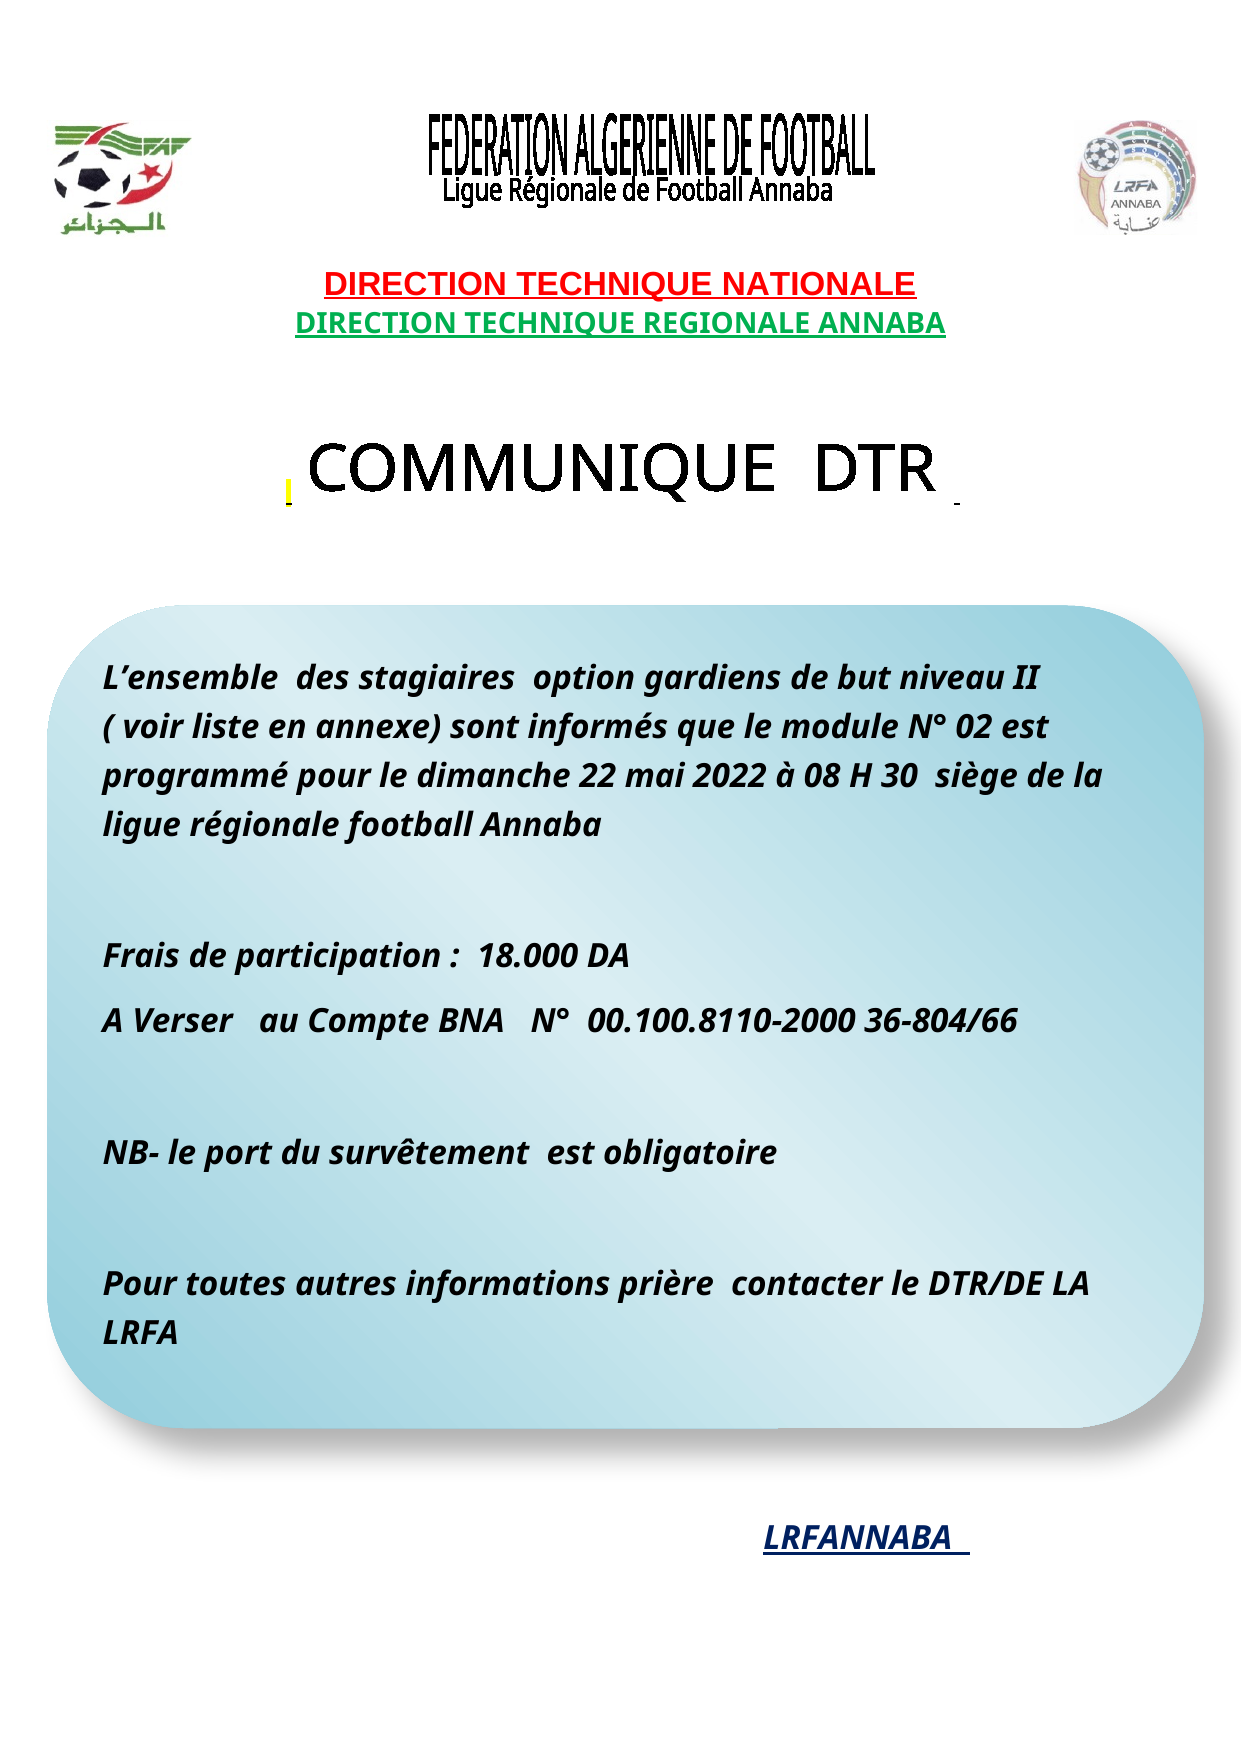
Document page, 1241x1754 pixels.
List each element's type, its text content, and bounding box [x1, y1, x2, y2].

text LRFANNABA [148, 1514, 1152, 1559]
picture [1073, 120, 1198, 235]
text Direction technique REGIonale annaba [148, 302, 1093, 342]
picture [46, 120, 193, 240]
text DIRECTION TECHNIQUE NATIONALE [148, 263, 1093, 302]
